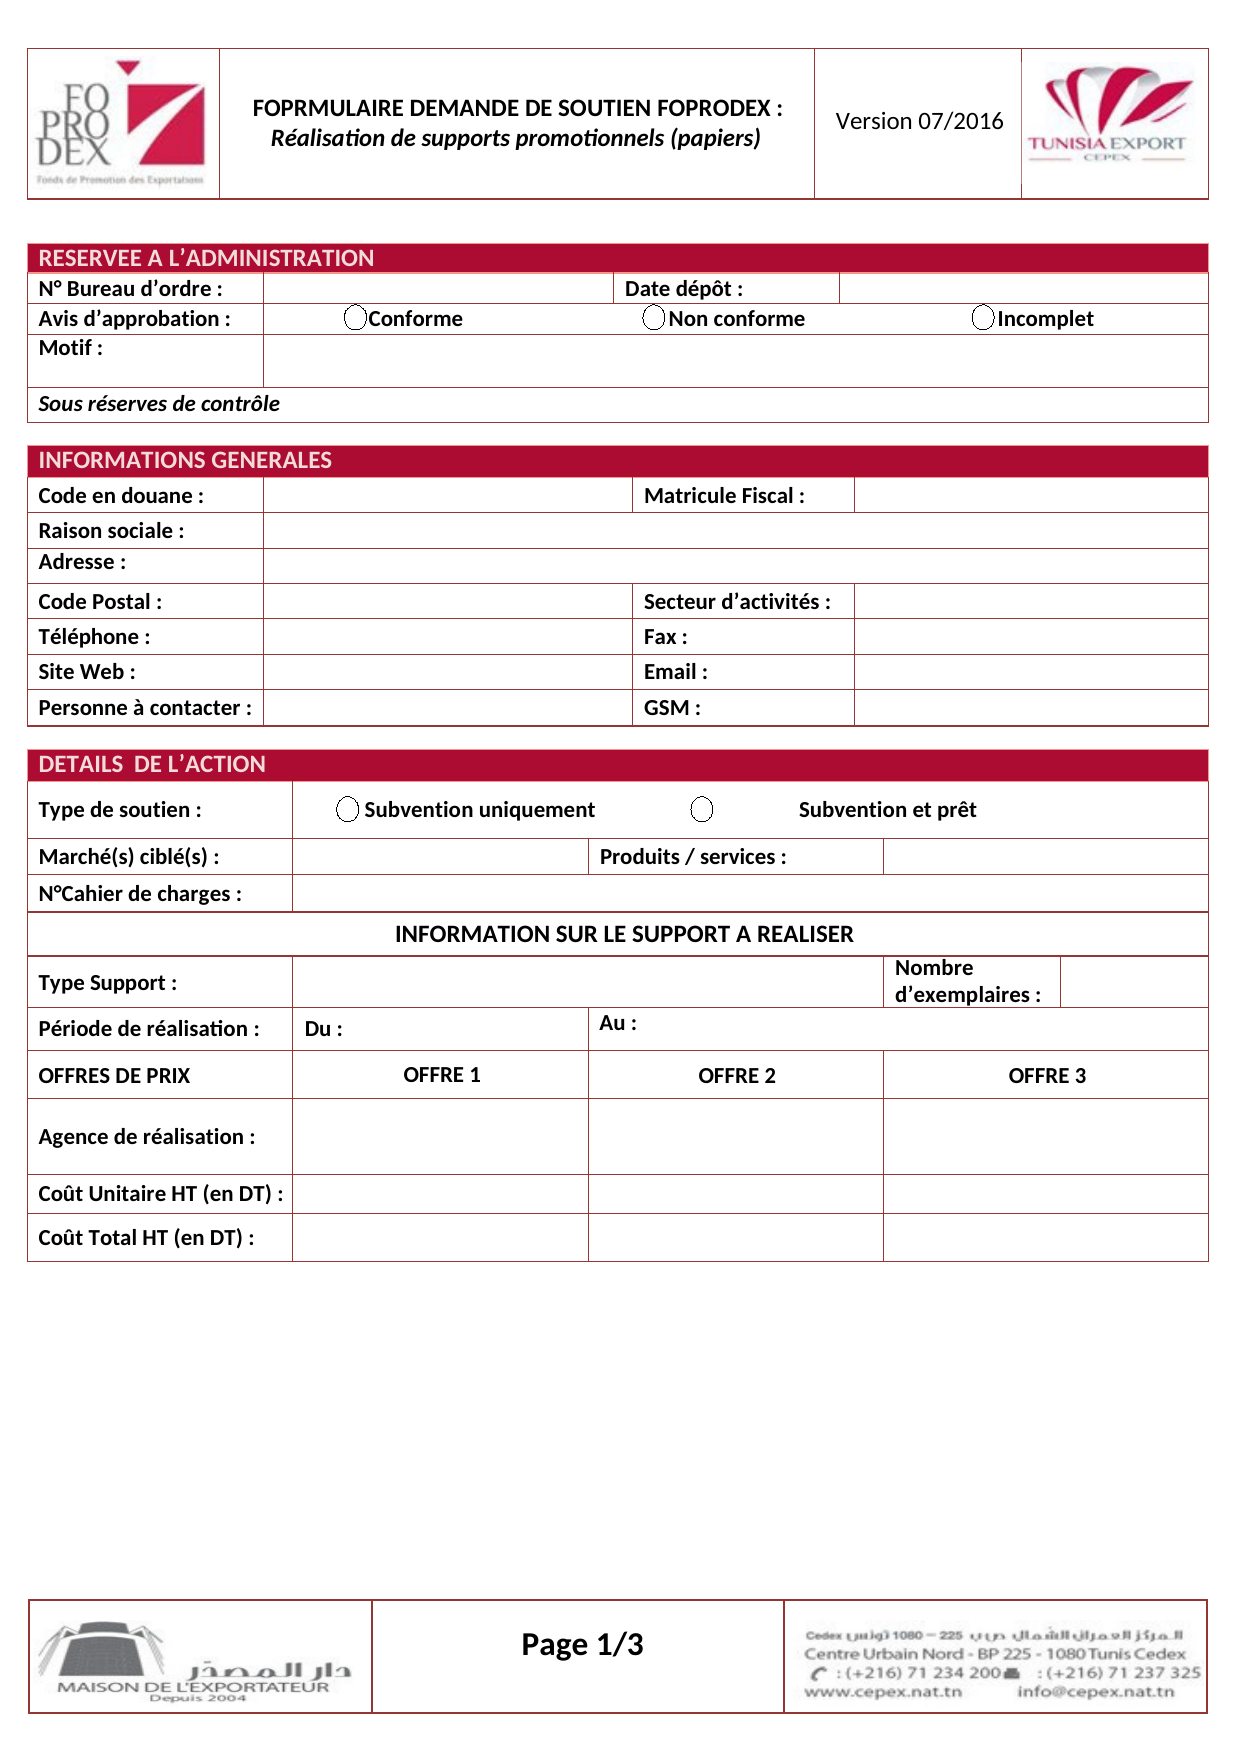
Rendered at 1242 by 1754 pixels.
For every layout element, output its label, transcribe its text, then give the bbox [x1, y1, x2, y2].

table_cell [264, 549, 1208, 583]
table_cell [589, 1175, 883, 1213]
table_cell Sous réserves de contrôle [28, 388, 1208, 422]
table_cell OFFRE 2 [589, 1051, 883, 1098]
table_header RESERVEE A L’ADMINISTRATION [28, 244, 1208, 272]
table_cell Agence de réalisation : [28, 1099, 292, 1174]
table_cell GSM : [633, 690, 854, 725]
table_cell Coût Total HT (en DT) : [28, 1214, 292, 1261]
table_cell Secteur d’activités : [633, 584, 854, 618]
table_cell [589, 1099, 883, 1174]
table_cell Conforme Non conforme Incomplet [264, 304, 1208, 333]
table_cell Date dépôt : [614, 274, 839, 303]
table_cell [293, 839, 588, 874]
table_cell [264, 619, 632, 654]
table_cell N° Bureau d’ordre : [28, 274, 263, 303]
table_header INFORMATIONS GENERALES [28, 446, 1208, 477]
table_cell [293, 875, 1208, 911]
table_cell [293, 1175, 588, 1213]
table_cell [589, 1214, 883, 1261]
table_cell Adresse : [28, 549, 263, 583]
picture [30, 56, 214, 190]
table_cell Période de réalisation : [28, 1008, 292, 1050]
table_cell [884, 839, 1208, 874]
table_cell Fax : [633, 619, 854, 654]
table_cell Email : [633, 655, 854, 689]
table_cell [264, 478, 632, 512]
table_cell [264, 655, 632, 689]
table_cell Coût Unitaire HT (en DT) : [28, 1175, 292, 1213]
table_cell [264, 584, 632, 618]
table_cell [884, 1214, 1208, 1261]
table_cell [264, 335, 1208, 387]
table_cell Téléphone : [28, 619, 263, 654]
table_cell [1061, 957, 1208, 1007]
table_cell Personne à contacter : [28, 690, 263, 725]
table_cell [855, 690, 1208, 725]
table_cell [293, 957, 883, 1007]
table_cell Motif : [28, 335, 263, 387]
table_cell [840, 274, 1208, 303]
table_cell N°Cahier de charges : [28, 875, 292, 911]
text Page 1/3 [17, 1639, 559, 1660]
table_cell [264, 274, 613, 303]
table_cell Site Web : [28, 655, 263, 689]
table_cell [855, 619, 1208, 654]
table_cell [293, 1214, 588, 1261]
table_cell [855, 584, 1208, 618]
table_cell INFORMATION SUR LE SUPPORT A REALISER [28, 913, 1208, 955]
picture [792, 1620, 1204, 1639]
table_cell Raison sociale : [28, 513, 263, 547]
table_cell [884, 1099, 1208, 1174]
table_cell Nombre d’exemplaires : [884, 957, 1060, 1007]
table_cell Code Postal : [28, 584, 263, 618]
picture [32, 1620, 355, 1639]
picture [792, 1660, 1204, 1707]
table_cell [293, 1099, 588, 1174]
picture [1021, 62, 1203, 184]
table_header DETAILS DE L’ACTION [28, 750, 1208, 781]
table_cell [884, 1175, 1208, 1213]
table_cell Type Support : [28, 957, 292, 1007]
table_cell Au : [589, 1008, 1208, 1050]
table_cell [855, 655, 1208, 689]
table_cell Code en douane : [28, 478, 263, 512]
table_header FOPRMULAIRE DEMANDE DE SOUTIEN FOPRODEX : Réalisation de supports promotionnels (papiers) [220, 49, 814, 198]
table_cell [855, 478, 1208, 512]
table_cell Subvention uniquement Subvention et prêt [293, 782, 1208, 838]
table_cell Matricule Fiscal : [633, 478, 854, 512]
table_cell Produits / services : [589, 839, 883, 874]
table_cell OFFRE 3 [884, 1051, 1208, 1098]
table_header [28, 49, 219, 198]
table_header [1022, 49, 1208, 198]
table_cell Type de soutien : [28, 782, 292, 838]
table_cell Marché(s) ciblé(s) : [28, 839, 292, 874]
picture [32, 1660, 355, 1707]
text Page 1/3 [560, 1639, 1225, 1660]
table_cell OFFRE 1 [293, 1051, 588, 1098]
table_cell [264, 513, 1208, 547]
table_cell [264, 690, 632, 725]
table_cell Avis d’approbation : [28, 304, 263, 333]
table_header Version 07/2016 [815, 49, 1021, 198]
table_cell OFFRES DE PRIX [28, 1051, 292, 1098]
table_cell Du : [293, 1008, 588, 1050]
